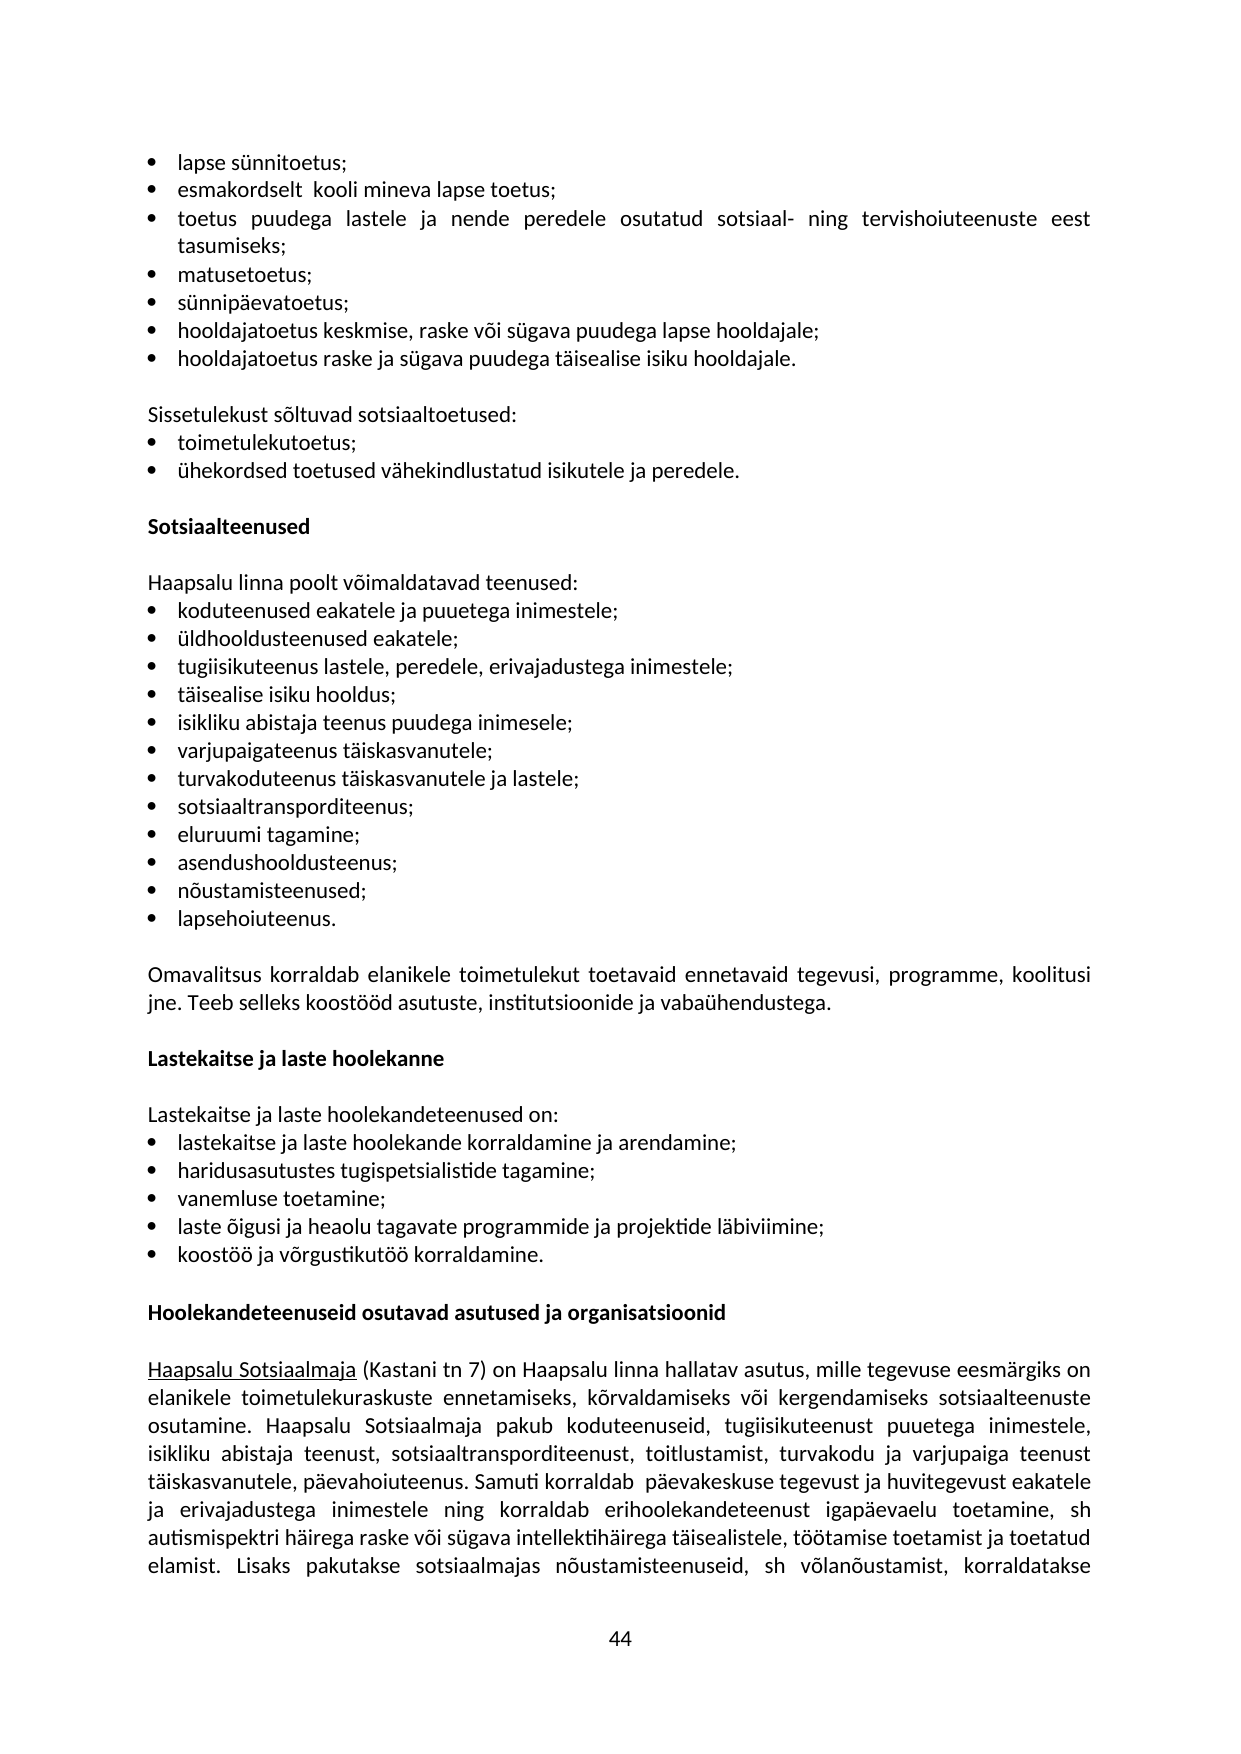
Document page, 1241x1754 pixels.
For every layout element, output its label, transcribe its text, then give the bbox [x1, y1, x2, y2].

text Sissetulekust sõltuvad sotsiaaltoetused: [148, 400, 1093, 428]
list laste õigusi ja heaolu tagavate programmide ja projektide läbiviimine; [148, 1212, 1093, 1240]
list sotsiaaltransporditeenus; [148, 792, 1093, 820]
list ühekordsed toetused vähekindlustatud isikutele ja peredele. [148, 456, 1093, 484]
list vanemluse toetamine; [148, 1184, 1093, 1212]
list koostöö ja võrgustikutöö korraldamine. [148, 1240, 1093, 1268]
list isikliku abistaja teenus puudega inimesele; [148, 708, 1093, 736]
text Sotsiaalteenused [148, 512, 1093, 540]
list hooldajatoetus raske ja sügava puudega täisealise isiku hooldajale. [148, 344, 1093, 372]
text Omavalitsus korraldab elanikele toimetulekut toetavaid ennetavaid tegevusi, programme, koolitusi jne. Teeb selleks koostööd asutuste, institutsioonide ja vabaühendustega. [148, 960, 1093, 1016]
list lapsehoiuteenus. [148, 904, 1093, 932]
list matusetoetus; [148, 260, 1093, 288]
list varjupaigateenus täiskasvanutele; [148, 736, 1093, 764]
text Hoolekandeteenuseid osutavad asutused ja organisatsioonid [148, 1298, 1093, 1326]
list tugiisikuteenus lastele, peredele, erivajadustega inimestele; [148, 652, 1093, 680]
list eluruumi tagamine; [148, 820, 1093, 848]
text Haapsalu linna poolt võimaldatavad teenused: [148, 568, 1093, 596]
list haridusasutustes tugispetsialistide tagamine; [148, 1156, 1093, 1184]
list täisealise isiku hooldus; [148, 680, 1093, 708]
list toimetulekutoetus; [148, 428, 1093, 456]
text Lastekaitse ja laste hoolekandeteenused on: [148, 1100, 1093, 1128]
list toetus puudega lastele ja nende peredele osutatud sotsiaal- ning tervishoiuteenuste eest tasumiseks; [148, 204, 1093, 260]
list koduteenused eakatele ja puuetega inimestele; [148, 596, 1093, 624]
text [148, 1355, 1093, 1579]
list nõustamisteenused; [148, 876, 1093, 904]
text Lastekaitse ja laste hoolekanne [148, 1044, 1093, 1072]
list lastekaitse ja laste hoolekande korraldamine ja arendamine; [148, 1128, 1093, 1156]
list turvakoduteenus täiskasvanutele ja lastele; [148, 764, 1093, 792]
list üldhooldusteenused eakatele; [148, 624, 1093, 652]
list lapse sünnitoetus; [148, 148, 1093, 176]
list esmakordselt kooli mineva lapse toetus; [148, 176, 1093, 204]
list asendushooldusteenus; [148, 848, 1093, 876]
list sünnipäevatoetus; [148, 288, 1093, 316]
list hooldajatoetus keskmise, raske või sügava puudega lapse hooldajale; [148, 316, 1093, 344]
